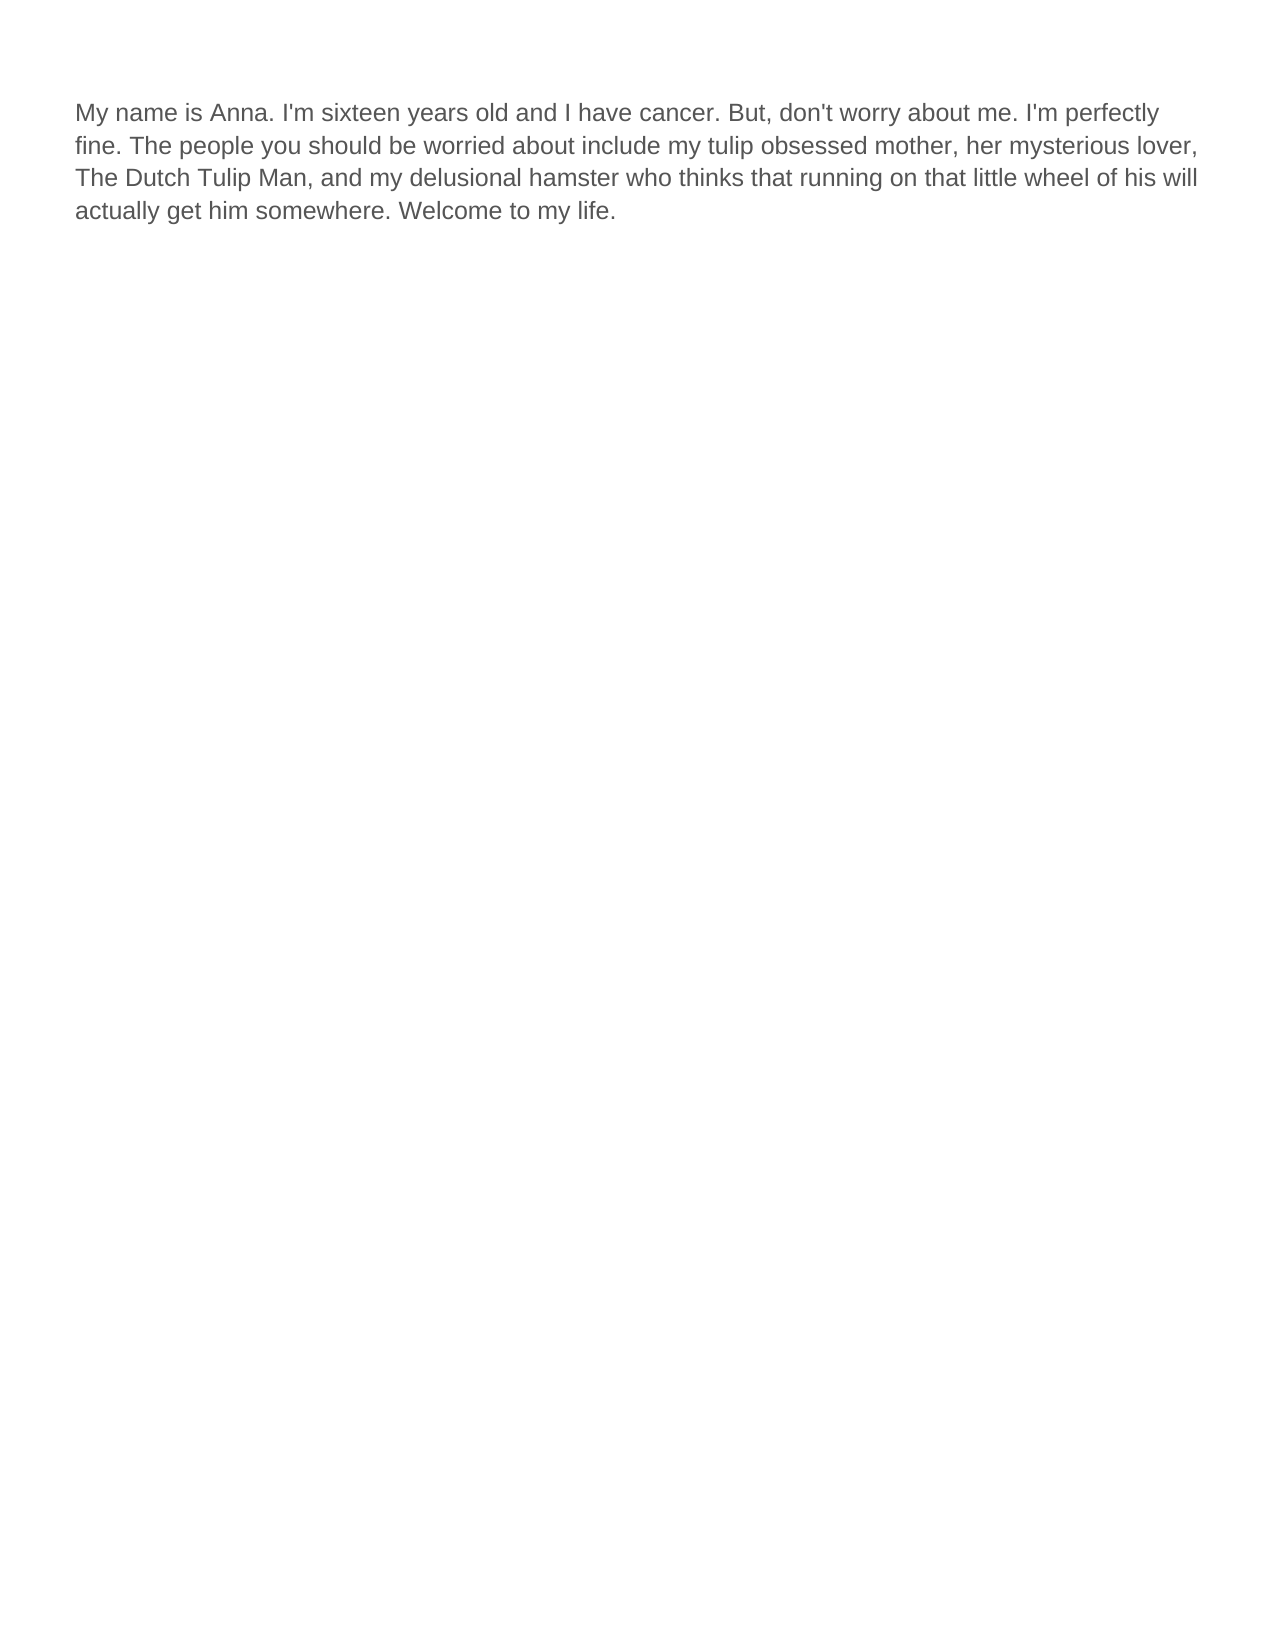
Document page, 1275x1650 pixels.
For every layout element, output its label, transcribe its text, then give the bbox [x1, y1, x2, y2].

text My name is Anna. I'm sixteen years old and I have cancer. But, don't worry about me. I'm perfectly fine. The people you should be worried about include my tulip obsessed mother, her mysterious lover, The Dutch Tulip Man, and my delusional hamster who thinks that running on that little wheel of his will actually get him somewhere. Welcome to my life. [75, 94, 1200, 225]
